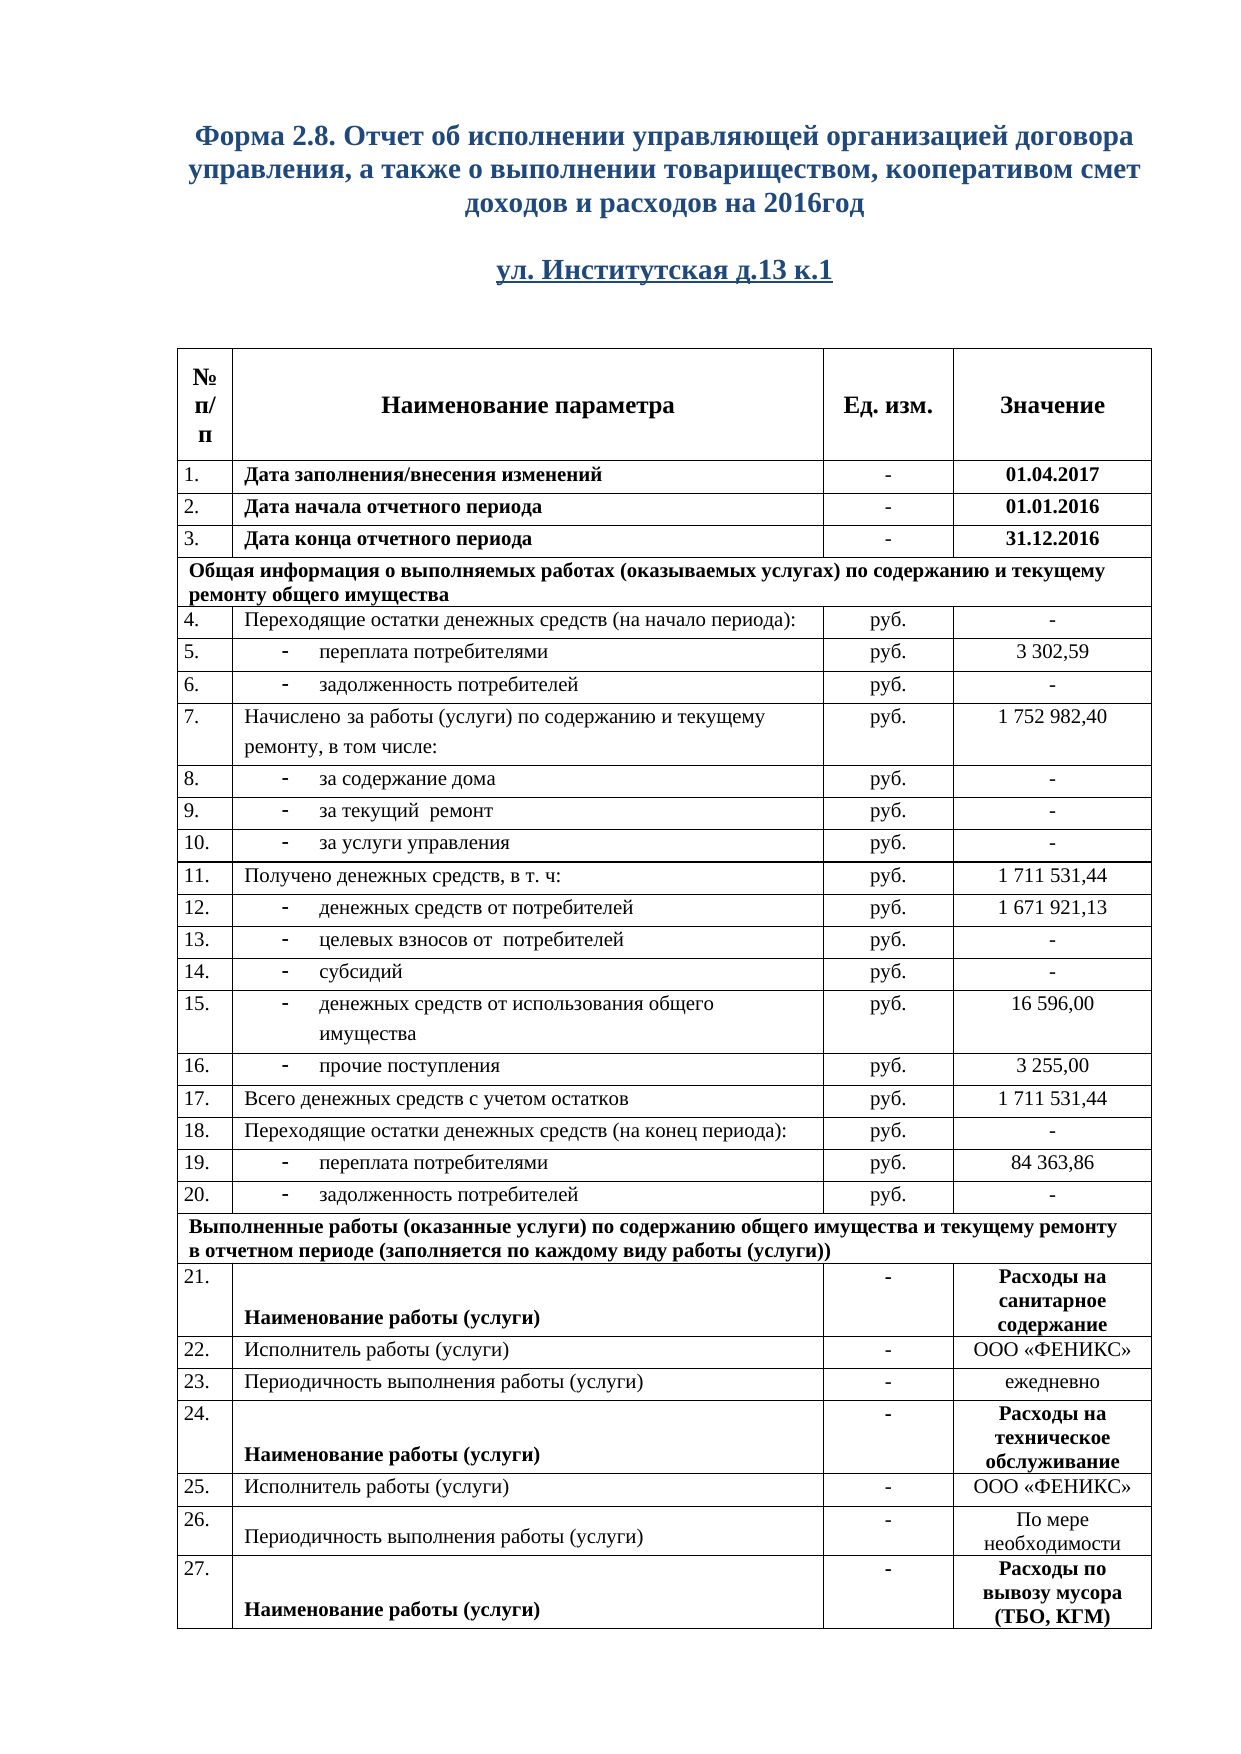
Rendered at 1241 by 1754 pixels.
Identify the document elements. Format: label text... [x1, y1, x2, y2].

table_cell [178, 927, 232, 958]
table_cell руб. [824, 704, 953, 765]
table_cell [178, 1150, 232, 1181]
table_cell 16 596,00 [954, 991, 1151, 1052]
table_cell Переходящие остатки денежных средств (на начало периода): [233, 607, 823, 638]
table_cell Получено денежных средств, в т. ч: [233, 863, 823, 894]
table_cell ООО «ФЕНИКС» [954, 1474, 1151, 1506]
table_cell руб. [824, 1054, 953, 1084]
table_cell [178, 830, 232, 861]
table_cell [178, 1086, 232, 1117]
table_cell ежедневно [954, 1369, 1151, 1400]
table_cell [178, 1401, 232, 1473]
table_cell Наименование работы (услуги) [233, 1401, 823, 1473]
table_header Ед. изм. [824, 349, 953, 460]
table_cell Выполненные работы (оказанные услуги) по содержанию общего имущества и текущему ремонту в отчетном периоде (заполняется по каждому виду работы (услуги)) [178, 1214, 1151, 1262]
table_cell Расходы на техническое обслуживание [954, 1401, 1151, 1473]
table_cell Расходы на санитарное содержание [954, 1264, 1151, 1336]
table_cell руб. [824, 830, 953, 861]
table_cell за содержание дома [233, 766, 823, 797]
table_cell [178, 1507, 232, 1555]
table_cell [178, 991, 232, 1052]
table_cell [178, 798, 232, 829]
table_cell - [954, 1182, 1151, 1213]
table_cell [178, 1118, 232, 1149]
table_cell - [954, 672, 1151, 703]
table_cell руб. [824, 1118, 953, 1149]
table_cell [178, 639, 232, 671]
table_cell - [954, 766, 1151, 797]
table_cell задолженность потребителей [233, 1182, 823, 1213]
table_cell 31.12.2016 [954, 526, 1151, 557]
table_cell [178, 863, 232, 894]
table_cell руб. [824, 639, 953, 671]
table_cell руб. [824, 991, 953, 1052]
table_cell Общая информация о выполняемых работах (оказываемых услугах) по содержанию и текущему ремонту общего имущества [178, 558, 1151, 606]
table_cell руб. [824, 607, 953, 638]
table_cell [178, 494, 232, 525]
table_cell [178, 895, 232, 926]
table_cell Исполнитель работы (услуги) [233, 1474, 823, 1506]
table_cell - [954, 607, 1151, 638]
table_cell [178, 959, 232, 990]
table_cell 1 711 531,44 [954, 1086, 1151, 1117]
table_cell Дата начала отчетного периода [233, 494, 823, 525]
table_cell Переходящие остатки денежных средств (на конец периода): [233, 1118, 823, 1149]
table_cell денежных средств от использования общего имущества [233, 991, 823, 1052]
table_cell Дата заполнения/внесения изменений [233, 461, 823, 493]
table_cell руб. [824, 798, 953, 829]
table_cell за текущий ремонт [233, 798, 823, 829]
table_cell [178, 461, 232, 493]
table_cell 01.04.2017 [954, 461, 1151, 493]
table_cell 01.01.2016 [954, 494, 1151, 525]
table_cell за услуги управления [233, 830, 823, 861]
table_cell Дата конца отчетного периода [233, 526, 823, 557]
table_cell прочие поступления [233, 1054, 823, 1084]
table_cell - [824, 494, 953, 525]
text Форма 2.8. Отчет об исполнении управляющей организацией договора управления, а также о выполнении товариществом, кооперативом смет доходов и расходов на 2016год [177, 118, 1152, 219]
table_cell 84 363,86 [954, 1150, 1151, 1181]
table_cell Начислено за работы (услуги) по содержанию и текущему ремонту, в том числе: [233, 704, 823, 765]
table_cell переплата потребителями [233, 1150, 823, 1181]
table_cell 3 255,00 [954, 1054, 1151, 1084]
table_cell [178, 1182, 232, 1213]
table_cell целевых взносов от потребителей [233, 927, 823, 958]
table_cell [178, 607, 232, 638]
table_header Значение [954, 349, 1151, 460]
table_cell [178, 1337, 232, 1368]
table_cell По мере необходимости [954, 1507, 1151, 1555]
table_cell [178, 1264, 232, 1336]
table_header № п/п [178, 349, 232, 460]
table_cell - [824, 1507, 953, 1555]
table_cell Наименование работы (услуги) [233, 1556, 823, 1628]
table_cell переплата потребителями [233, 639, 823, 671]
table_cell руб. [824, 927, 953, 958]
table_cell [178, 704, 232, 765]
table_cell руб. [824, 1182, 953, 1213]
table_cell - [954, 1118, 1151, 1149]
table_cell денежных средств от потребителей [233, 895, 823, 926]
table_cell 3 302,59 [954, 639, 1151, 671]
table_cell 1 752 982,40 [954, 704, 1151, 765]
table_cell субсидий [233, 959, 823, 990]
table_cell - [824, 1556, 953, 1628]
table_cell - [954, 830, 1151, 861]
table_cell Всего денежных средств с учетом остатков [233, 1086, 823, 1117]
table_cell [233, 1507, 823, 1555]
table_cell - [954, 927, 1151, 958]
table_cell [178, 1556, 232, 1628]
table_cell [178, 766, 232, 797]
table_cell Наименование работы (услуги) [233, 1264, 823, 1336]
table_cell руб. [824, 672, 953, 703]
table_cell Расходы по вывозу мусора (ТБО, КГМ) [954, 1556, 1151, 1628]
table_cell - [824, 1474, 953, 1506]
table_cell [178, 526, 232, 557]
table_cell - [824, 1369, 953, 1400]
table_cell Периодичность выполнения работы (услуги) [233, 1369, 823, 1400]
table_cell 1 711 531,44 [954, 863, 1151, 894]
table_cell [178, 672, 232, 703]
table_cell - [824, 461, 953, 493]
table_cell задолженность потребителей [233, 672, 823, 703]
table_cell руб. [824, 863, 953, 894]
table_cell [178, 1054, 232, 1084]
table_cell руб. [824, 895, 953, 926]
table_cell - [954, 798, 1151, 829]
table_cell 1 671 921,13 [954, 895, 1151, 926]
table_cell - [824, 1337, 953, 1368]
table_cell руб. [824, 1086, 953, 1117]
table_header Наименование параметра [233, 349, 823, 460]
table_cell руб. [824, 959, 953, 990]
table_cell [178, 1369, 232, 1400]
table_cell - [824, 1264, 953, 1336]
table_cell - [824, 1401, 953, 1473]
text ул. Институтская д.13 к.1 [177, 252, 1152, 286]
table_cell [178, 1474, 232, 1506]
table_cell руб. [824, 1150, 953, 1181]
table_cell Исполнитель работы (услуги) [233, 1337, 823, 1368]
table_cell руб. [824, 766, 953, 797]
table_cell ООО «ФЕНИКС» [954, 1337, 1151, 1368]
table_cell - [954, 959, 1151, 990]
table_cell - [824, 526, 953, 557]
